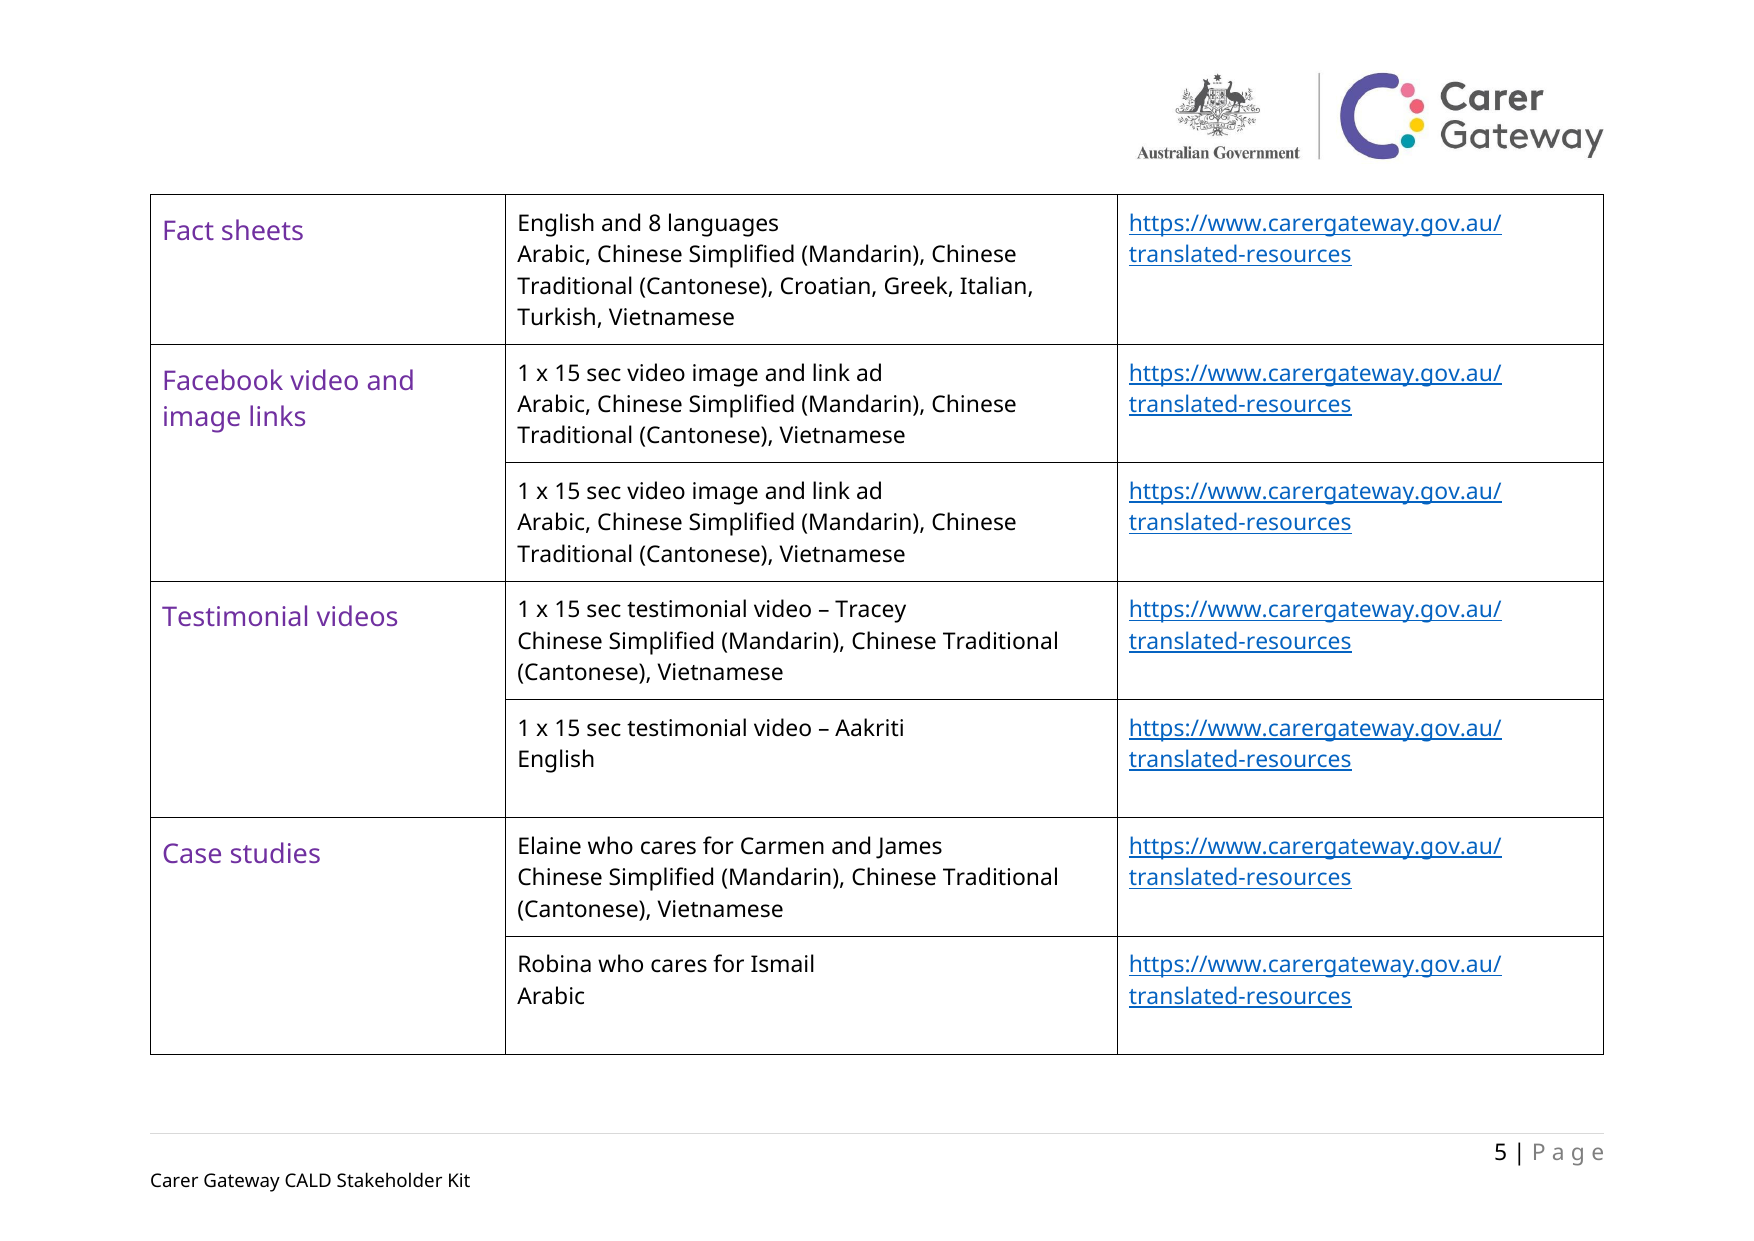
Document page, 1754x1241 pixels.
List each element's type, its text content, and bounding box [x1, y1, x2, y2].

table_cell https://www.carergateway.gov.au/translated-resources [1118, 937, 1603, 1054]
table_cell https://www.carergateway.gov.au/translated-resources [1118, 582, 1603, 699]
table_header English and 8 languages Arabic, Chinese Simplified (Mandarin), Chinese Traditional (Cantonese), Croatian, Greek, Italian, Turkish, Vietnamese [506, 195, 1117, 344]
table_cell 1 x 15 sec testimonial video – Tracey Chinese Simplified (Mandarin), Chinese Traditional (Cantonese), Vietnamese [506, 582, 1117, 699]
table_cell Testimonial videos [151, 582, 505, 817]
table_cell https://www.carergateway.gov.au/translated-resources [1118, 345, 1603, 462]
table_cell Elaine who cares for Carmen and James Chinese Simplified (Mandarin), Chinese Traditional (Cantonese), Vietnamese [506, 818, 1117, 936]
picture [1134, 70, 1604, 164]
table_cell https://www.carergateway.gov.au/translated-resources [1118, 463, 1603, 581]
table_cell https://www.carergateway.gov.au/translated-resources [1118, 700, 1603, 817]
table_cell Robina who cares for Ismail Arabic [506, 937, 1117, 1054]
table_header https://www.carergateway.gov.au/translated-resources [1118, 195, 1603, 344]
table_cell 1 x 15 sec video image and link ad Arabic, Chinese Simplified (Mandarin), Chinese Traditional (Cantonese), Vietnamese [506, 463, 1117, 581]
table_cell 1 x 15 sec testimonial video – Aakriti English [506, 700, 1117, 817]
table_cell Case studies [151, 818, 505, 1054]
table_cell 1 x 15 sec video image and link ad Arabic, Chinese Simplified (Mandarin), Chinese Traditional (Cantonese), Vietnamese [506, 345, 1117, 462]
table_cell https://www.carergateway.gov.au/translated-resources [1118, 818, 1603, 936]
table_cell Facebook video and image links [151, 345, 505, 581]
table_header Fact sheets [151, 195, 505, 344]
